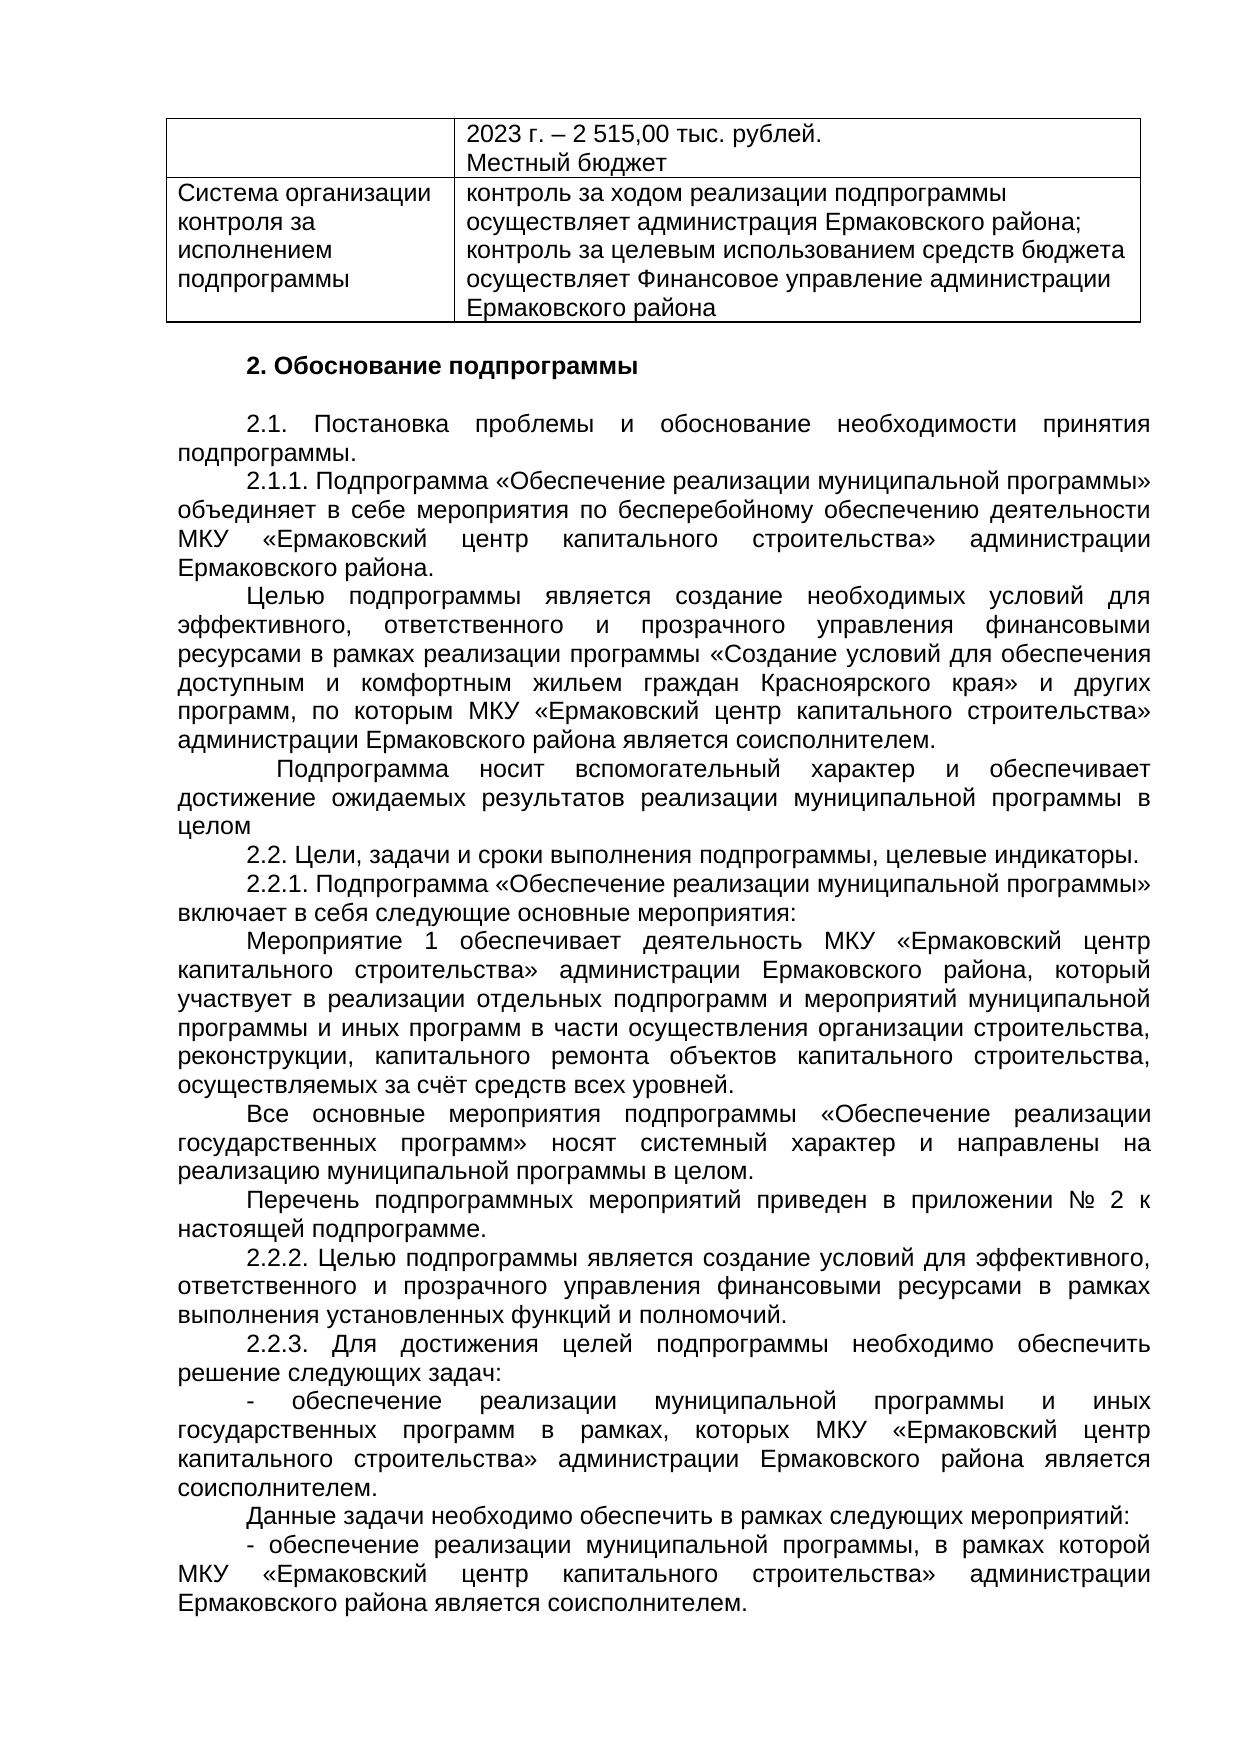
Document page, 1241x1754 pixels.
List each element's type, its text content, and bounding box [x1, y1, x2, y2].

text Данные задачи необходимо обеспечить в рамках следующих мероприятий: [177, 1501, 1152, 1530]
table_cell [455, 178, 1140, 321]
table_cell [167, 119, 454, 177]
text Целью подпрограммы является создание необходимых условий для эффективного, ответственного и прозрачного управления финансовыми ресурсами в рамках реализации программы «Создание условий для обеспечения доступным и комфортным жильем граждан Красноярского края» и других программ, по которым МКУ «Ермаковский центр капитального строительства» администрации Ермаковского района является соисполнителем. [177, 581, 1152, 754]
text 2.2.3. Для достижения целей подпрограммы необходимо обеспечить решение следующих задач: [177, 1329, 1152, 1386]
text 2.2.2. Целью подпрограммы является создание условий для эффективного, ответственного и прозрачного управления финансовыми ресурсами в рамках выполнения установленных функций и полномочий. [177, 1242, 1152, 1329]
text 2. Обоснование подпрограммы [177, 351, 1152, 380]
text Все основные мероприятия подпрограммы «Обеспечение реализации государственных программ» носят системный характер и направлены на реализацию муниципальной программы в целом. [177, 1099, 1152, 1185]
text Перечень подпрограммных мероприятий приведен в приложении № 2 к настоящей подпрограмме. [177, 1185, 1152, 1242]
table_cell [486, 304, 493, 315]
text 2.2.1. Подпрограмма «Обеспечение реализации муниципальной программы» включает в себя следующие основные мероприятия: [177, 869, 1152, 926]
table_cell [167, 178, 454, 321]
text 2.2. Цели, задачи и сроки выполнения подпрограммы, целевые индикаторы. [177, 840, 1152, 869]
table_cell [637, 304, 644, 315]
text - обеспечение реализации муниципальной программы и иных государственных программ в рамках, которых МКУ «Ермаковский центр капитального строительства» администрации Ермаковского района является соисполнителем. [177, 1386, 1152, 1501]
text - обеспечение реализации муниципальной программы, в рамках которой МКУ «Ермаковский центр капитального строительства» администрации Ермаковского района является соисполнителем. [177, 1530, 1152, 1616]
text 2.1. Постановка проблемы и обоснование необходимости принятия подпрограммы. [177, 409, 1152, 466]
text 2.1.1. Подпрограмма «Обеспечение реализации муниципальной программы» объединяет в себе мероприятия по бесперебойному обеспечению деятельности МКУ «Ермаковский центр капитального строительства» администрации Ермаковского района. [177, 466, 1152, 581]
text Подпрограмма носит вспомогательный характер и обеспечивает достижение ожидаемых результатов реализации муниципальной программы в целом [177, 754, 1152, 840]
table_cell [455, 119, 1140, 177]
text Мероприятие 1 обеспечивает деятельность МКУ «Ермаковский центр капитального строительства» администрации Ермаковского района, который участвует в реализации отдельных подпрограмм и мероприятий муниципальной программы и иных программ в части осуществления организации строительства, реконструкции, капитального ремонта объектов капитального строительства, осуществляемых за счёт средств всех уровней. [177, 926, 1152, 1099]
